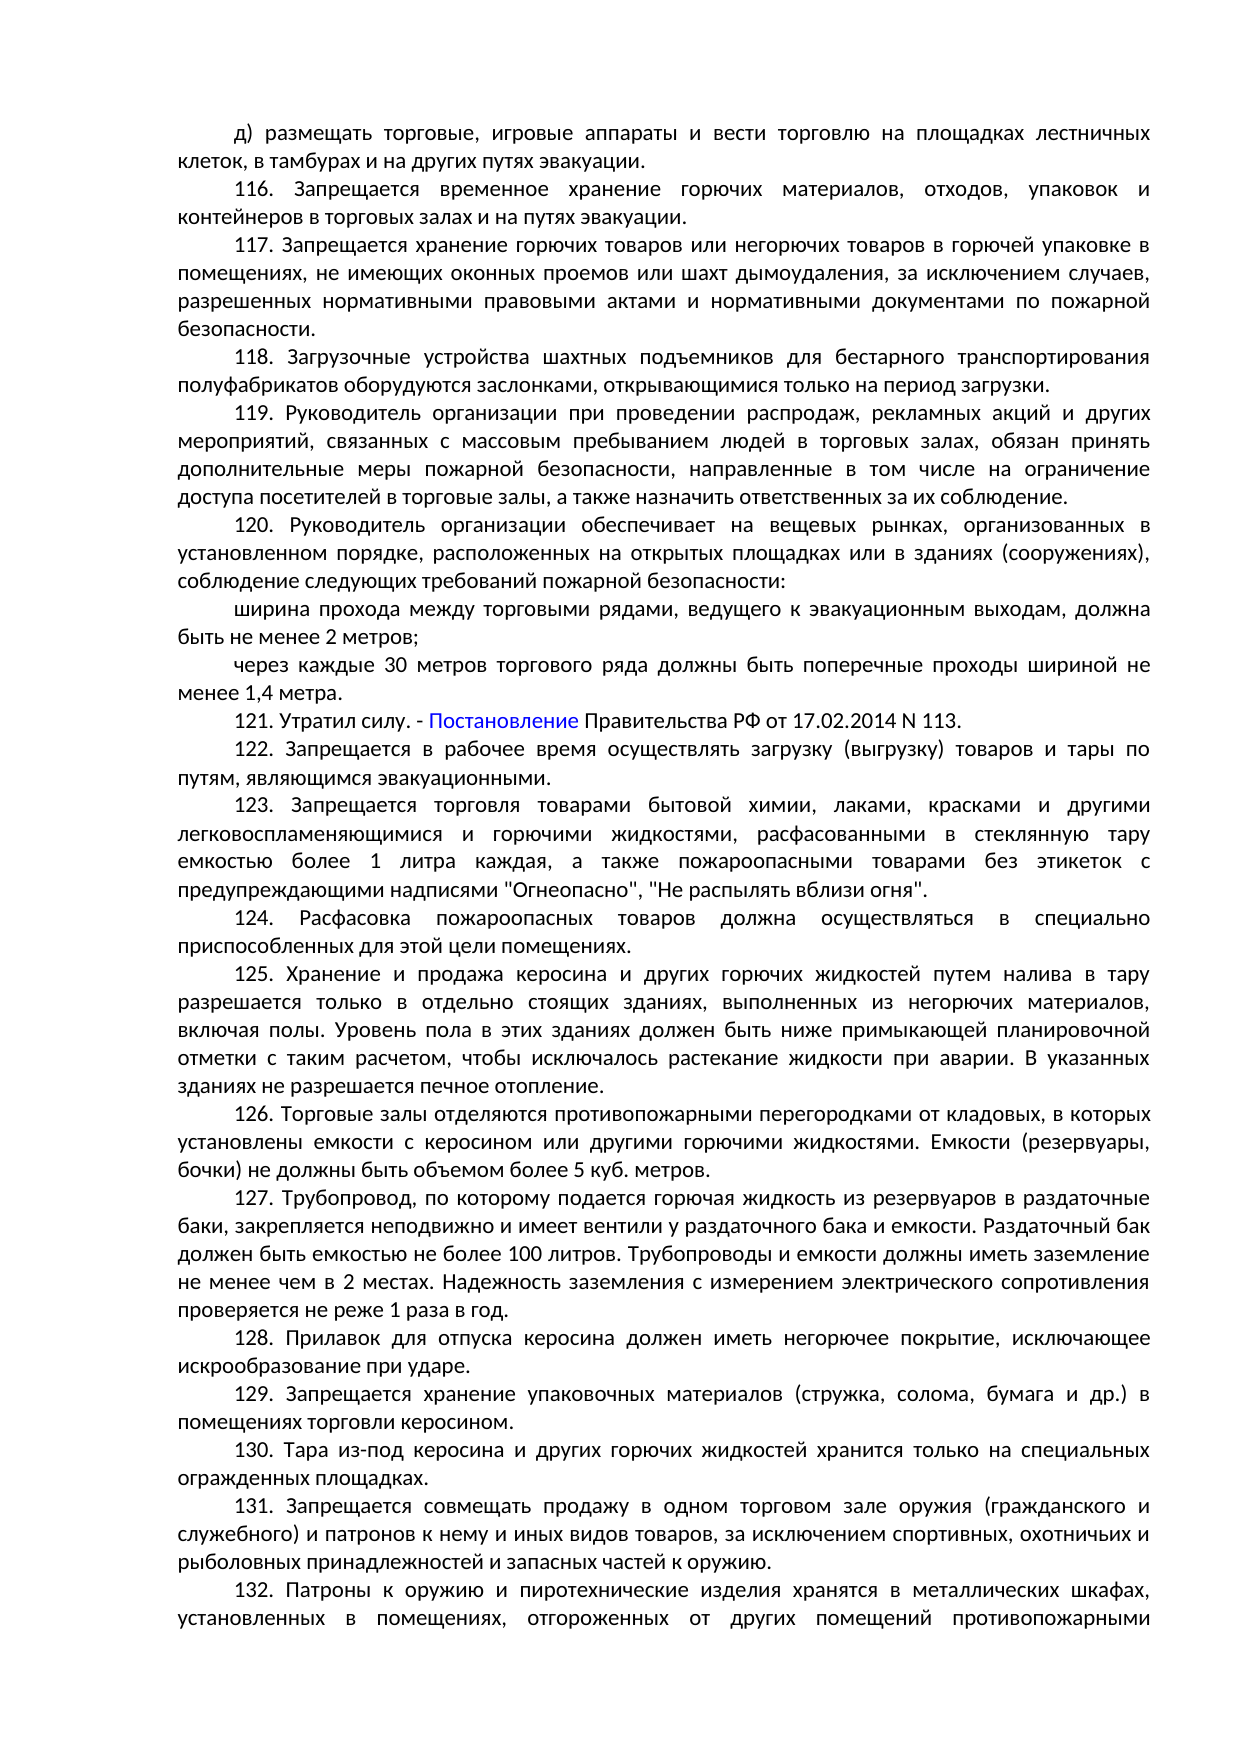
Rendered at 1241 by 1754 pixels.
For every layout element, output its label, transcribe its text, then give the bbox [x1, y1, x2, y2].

text 127. Трубопровод, по которому подается горючая жидкость из резервуаров в раздаточные баки, закрепляется неподвижно и имеет вентили у раздаточного бака и емкости. Раздаточный бак должен быть емкостью не более 100 литров. Трубопроводы и емкости должны иметь заземление не менее чем в 2 местах. Надежность заземления с измерением электрического сопротивления проверяется не реже 1 раза в год. [177, 1183, 1152, 1323]
text 117. Запрещается хранение горючих товаров или негорючих товаров в горючей упаковке в помещениях, не имеющих оконных проемов или шахт дымоудаления, за исключением случаев, разрешенных нормативными правовыми актами и нормативными документами по пожарной безопасности. [177, 230, 1152, 342]
text 124. Расфасовка пожароопасных товаров должна осуществляться в специально приспособленных для этой цели помещениях. [177, 903, 1152, 959]
text 128. Прилавок для отпуска керосина должен иметь негорючее покрытие, исключающее искрообразование при ударе. [177, 1323, 1152, 1379]
text 121. Утратил силу. - Постановление Правительства РФ от 17.02.2014 N 113. [177, 707, 1152, 734]
text д) размещать торговые, игровые аппараты и вести торговлю на площадках лестничных клеток, в тамбурах и на других путях эвакуации. [177, 118, 1152, 174]
text 119. Руководитель организации при проведении распродаж, рекламных акций и других мероприятий, связанных с массовым пребыванием людей в торговых залах, обязан принять дополнительные меры пожарной безопасности, направленные в том числе на ограничение доступа посетителей в торговые залы, а также назначить ответственных за их соблюдение. [177, 398, 1152, 510]
text через каждые 30 метров торгового ряда должны быть поперечные проходы шириной не менее 1,4 метра. [177, 651, 1152, 707]
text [177, 1575, 1152, 1631]
text 120. Руководитель организации обеспечивает на вещевых рынках, организованных в установленном порядке, расположенных на открытых площадках или в зданиях (сооружениях), соблюдение следующих требований пожарной безопасности: [177, 510, 1152, 594]
text 130. Тара из-под керосина и других горючих жидкостей хранится только на специальных огражденных площадках. [177, 1435, 1152, 1491]
text 131. Запрещается совмещать продажу в одном торговом зале оружия (гражданского и служебного) и патронов к нему и иных видов товаров, за исключением спортивных, охотничьих и рыболовных принадлежностей и запасных частей к оружию. [177, 1491, 1152, 1575]
text 125. Хранение и продажа керосина и других горючих жидкостей путем налива в тару разрешается только в отдельно стоящих зданиях, выполненных из негорючих материалов, включая полы. Уровень пола в этих зданиях должен быть ниже примыкающей планировочной отметки с таким расчетом, чтобы исключалось растекание жидкости при аварии. В указанных зданиях не разрешается печное отопление. [177, 959, 1152, 1099]
text 126. Торговые залы отделяются противопожарными перегородками от кладовых, в которых установлены емкости с керосином или другими горючими жидкостями. Емкости (резервуары, бочки) не должны быть объемом более 5 куб. метров. [177, 1099, 1152, 1183]
text 118. Загрузочные устройства шахтных подъемников для бестарного транспортирования полуфабрикатов оборудуются заслонками, открывающимися только на период загрузки. [177, 342, 1152, 398]
text ширина прохода между торговыми рядами, ведущего к эвакуационным выходам, должна быть не менее 2 метров; [177, 594, 1152, 651]
text 116. Запрещается временное хранение горючих материалов, отходов, упаковок и контейнеров в торговых залах и на путях эвакуации. [177, 174, 1152, 230]
text 122. Запрещается в рабочее время осуществлять загрузку (выгрузку) товаров и тары по путям, являющимся эвакуационными. [177, 734, 1152, 791]
text 123. Запрещается торговля товарами бытовой химии, лаками, красками и другими легковоспламеняющимися и горючими жидкостями, расфасованными в стеклянную тару емкостью более 1 литра каждая, а также пожароопасными товарами без этикеток с предупреждающими надписями "Огнеопасно", "Не распылять вблизи огня". [177, 791, 1152, 903]
text 129. Запрещается хранение упаковочных материалов (стружка, солома, бумага и др.) в помещениях торговли керосином. [177, 1379, 1152, 1435]
